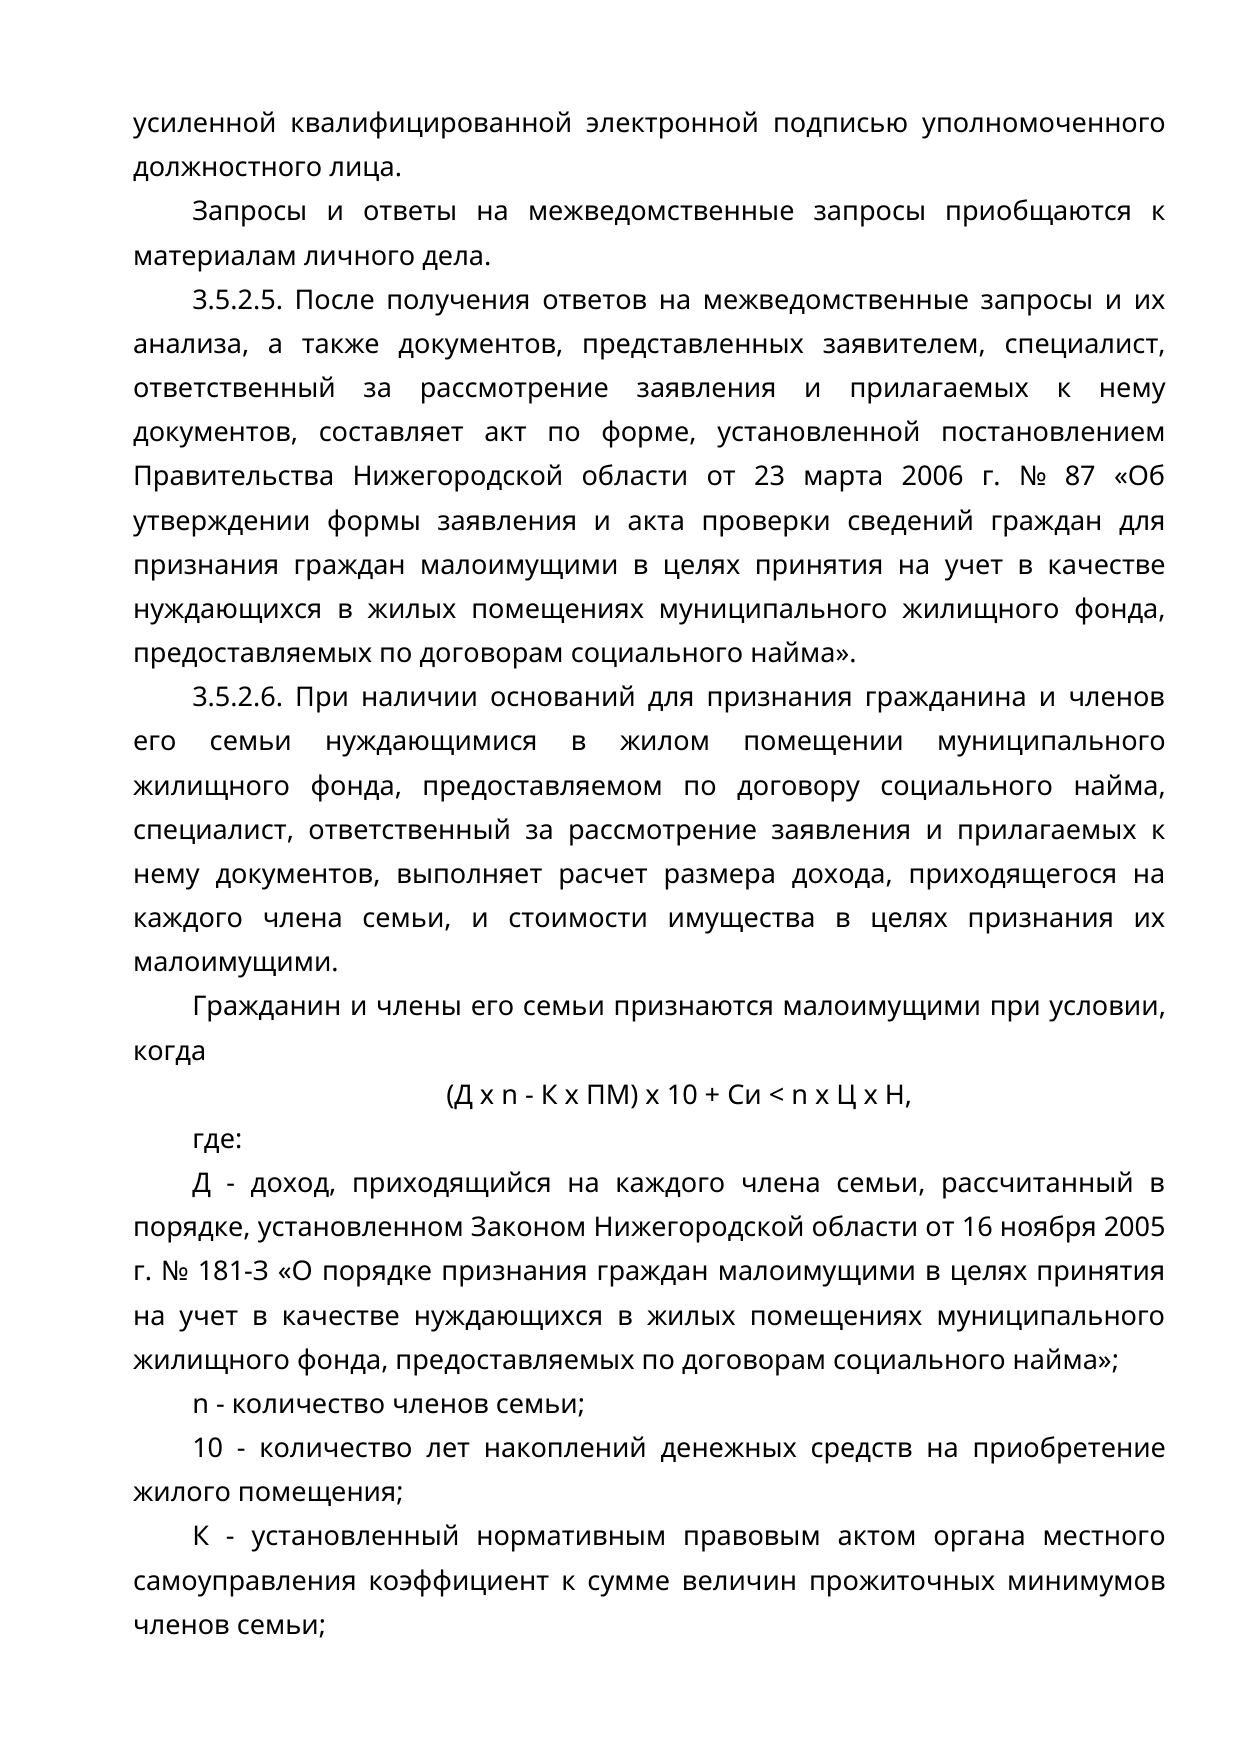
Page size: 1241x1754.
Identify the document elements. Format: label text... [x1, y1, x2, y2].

text 3.5.2.6. При наличии оснований для признания гражданина и членов его семьи нуждающимися в жилом помещении муниципального жилищного фонда, предоставляемом по договору социального найма, специалист, ответственный за рассмотрение заявления и прилагаемых к нему документов, выполняет расчет размера дохода, приходящегося на каждого члена семьи, и стоимости имущества в целях признания их малоимущими. [133, 678, 1167, 979]
text Гражданин и члены его семьи признаются малоимущими при условии, когда [133, 987, 1167, 1068]
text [133, 103, 1167, 184]
text n - количество членов семьи; [133, 1384, 1167, 1421]
text 3.5.2.5. После получения ответов на межведомственные запросы и их анализа, а также документов, представленных заявителем, специалист, ответственный за рассмотрение заявления и прилагаемых к нему документов, составляет акт по форме, установленной постановлением Правительства Нижегородской области от 23 марта 2006 г. № 87 «Об утверждении формы заявления и акта проверки сведений граждан для признания граждан малоимущими в целях принятия на учет в качестве нуждающихся в жилых помещениях муниципального жилищного фонда, предоставляемых по договорам социального найма». [133, 280, 1167, 670]
text 10 - количество лет накоплений денежных средств на приобретение жилого помещения; [133, 1428, 1167, 1509]
text Д - доход, приходящийся на каждого члена семьи, рассчитанный в порядке, установленном Законом Нижегородской области от 16 ноября 2005 г. № 181-З «О порядке признания граждан малоимущими в целях принятия на учет в качестве нуждающихся в жилых помещениях муниципального жилищного фонда, предоставляемых по договорам социального найма»; [133, 1163, 1167, 1377]
text где: [133, 1119, 1167, 1156]
text (Д x n - К x ПМ) x 10 + Си < n x Ц x Н, [133, 1075, 1167, 1112]
text К - установленный нормативным правовым актом органа местного самоуправления коэффициент к сумме величин прожиточных минимумов членов семьи; [133, 1517, 1167, 1642]
text Запросы и ответы на межведомственные запросы приобщаются к материалам личного дела. [133, 192, 1167, 273]
